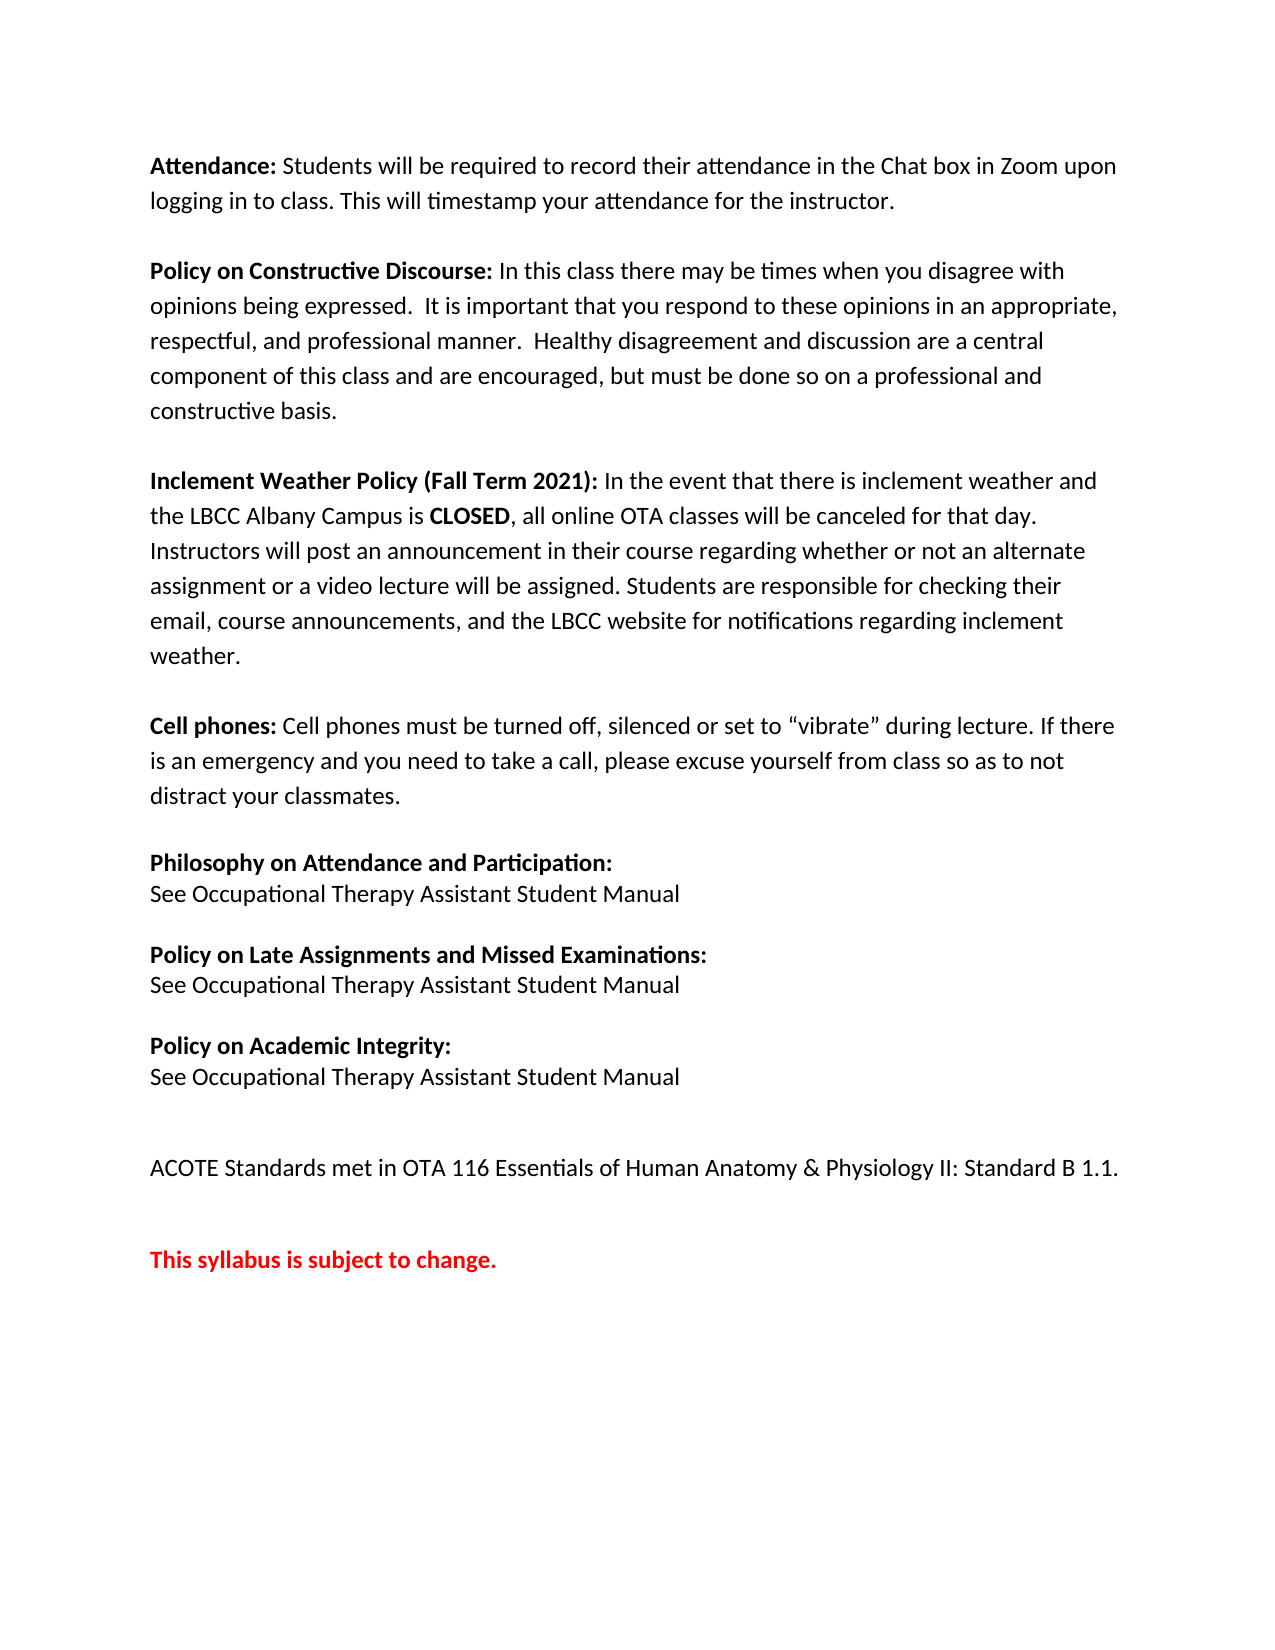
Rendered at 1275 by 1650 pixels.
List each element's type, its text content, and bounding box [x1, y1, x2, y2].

text Policy on Constructive Discourse: In this class there may be times when you disagree with opinions being expressed. It is important that you respond to these opinions in an appropriate, respectful, and professional manner. Healthy disagreement and discussion are a central component of this class and are encouraged, but must be done so on a professional and constructive basis. [150, 255, 1125, 426]
text Attendance: Students will be required to record their attendance in the Chat box in Zoom upon logging in to class. This will timestamp your attendance for the instructor. [150, 150, 1125, 216]
text Inclement Weather Policy (Fall Term 2021): In the event that there is inclement weather and the LBCC Albany Campus is CLOSED, all online OTA classes will be canceled for that day. Instructors will post an announcement in their course regarding whether or not an alternate assignment or a video lecture will be assigned. Students are responsible for checking their email, course announcements, and the LBCC website for notifications regarding inclement weather. [150, 465, 1125, 671]
text Philosophy on Attendance and Participation: [150, 847, 1125, 878]
text See Occupational Therapy Assistant Student Manual [150, 1061, 1125, 1091]
text See Occupational Therapy Assistant Student Manual [150, 878, 1125, 908]
text Cell phones: Cell phones must be turned off, silenced or set to “vibrate” during lecture. If there is an emergency and you need to take a call, please excuse yourself from class so as to not distract your classmates. [150, 710, 1125, 811]
text Policy on Late Assignments and Missed Examinations: [150, 939, 1125, 969]
text Policy on Academic Integrity: [150, 1030, 1125, 1061]
text See Occupational Therapy Assistant Student Manual [150, 969, 1125, 1000]
text ACOTE Standards met in OTA 116 Essentials of Human Anatomy & Physiology II: Standard B 1.1. [150, 1152, 1125, 1183]
text This syllabus is subject to change. [150, 1244, 1125, 1274]
